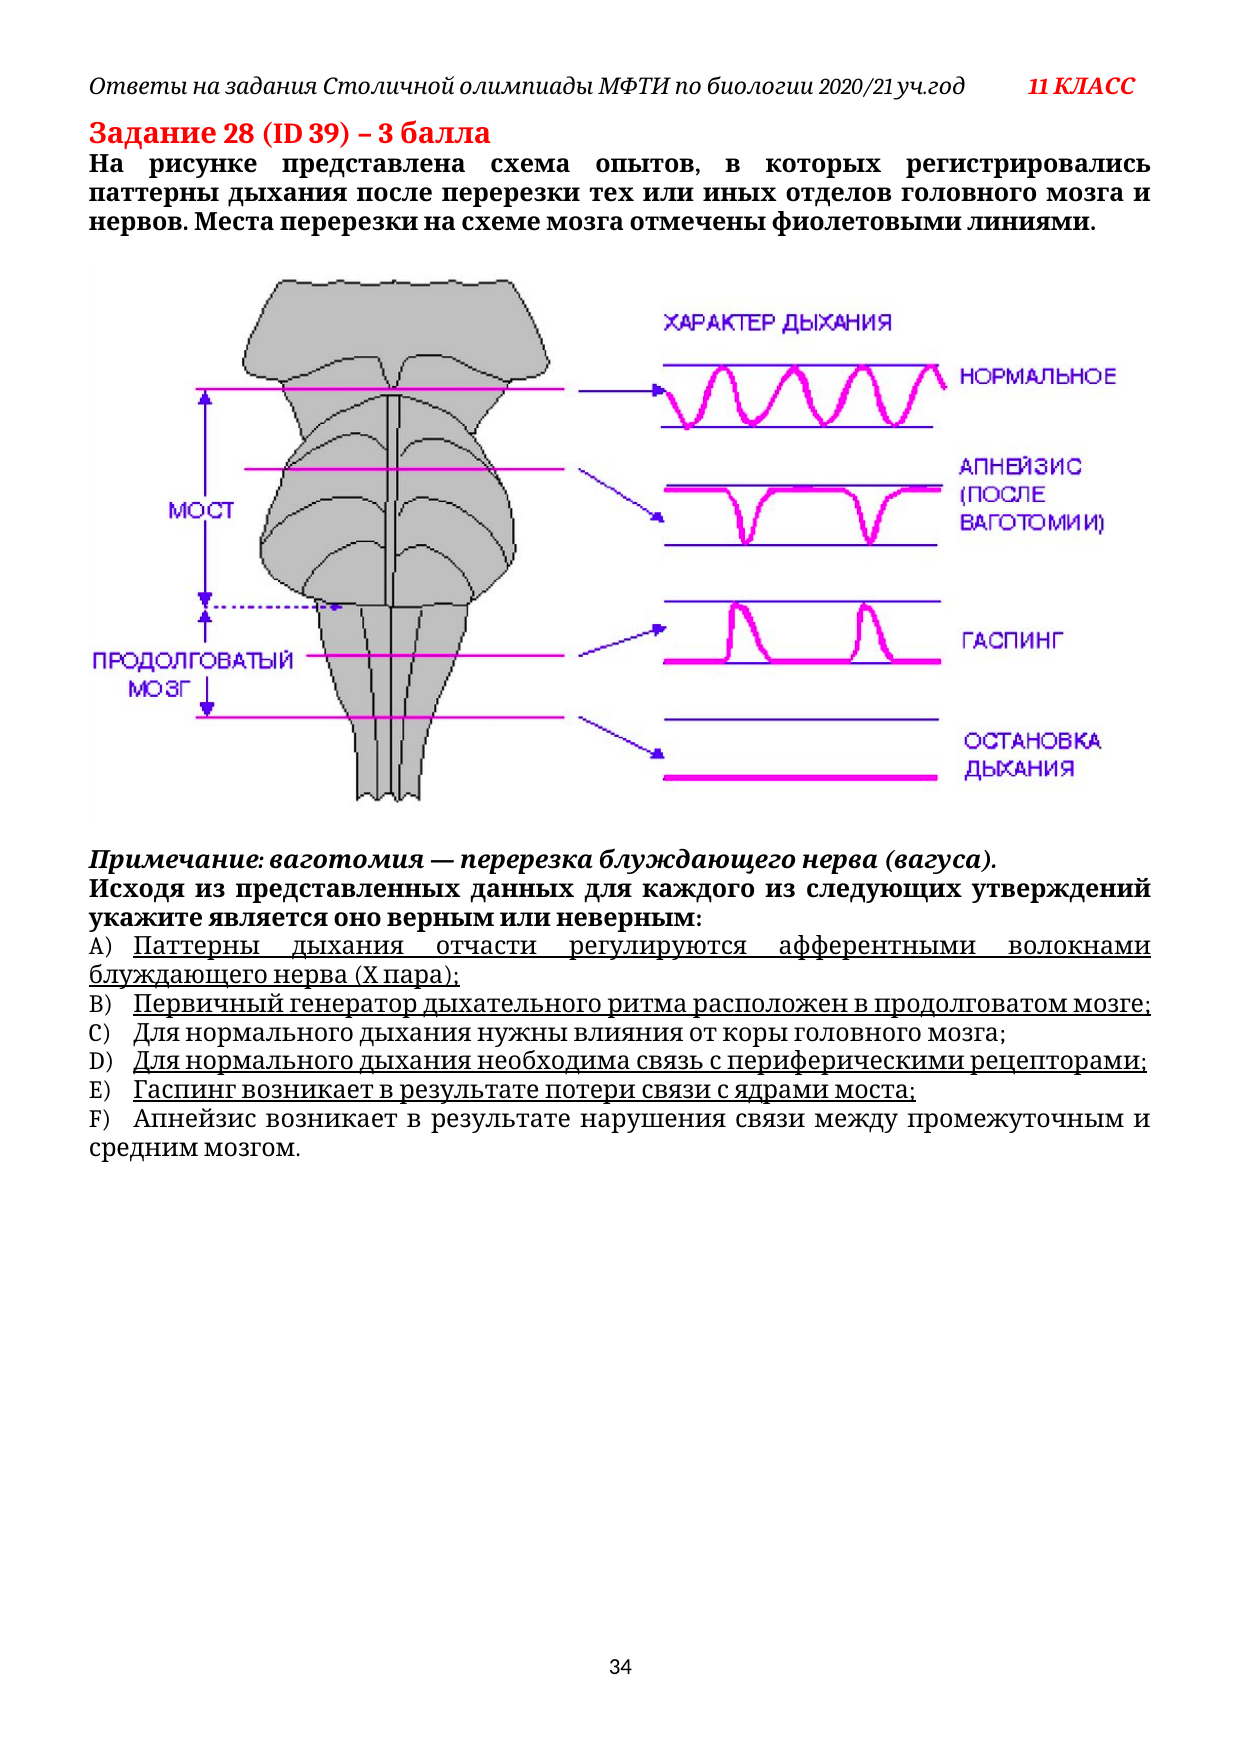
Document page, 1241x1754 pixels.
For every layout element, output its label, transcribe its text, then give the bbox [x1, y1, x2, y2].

text Примечание: ваготомия — перерезка блуждающего нерва (вагуса). [89, 846, 1152, 875]
picture [88, 267, 1128, 818]
text Задание 28 (ID 39) – 3 балла [89, 117, 1152, 150]
text Исходя из представленных данных для каждого из следующих утверждений укажите является оно верным или неверным: [89, 875, 1152, 932]
list Первичный генератор дыхательного ритма расположен в продолговатом мозге; [89, 990, 1152, 1018]
list Апнейзис возникает в результате нарушения связи между промежуточным и средним мозгом. [89, 1105, 1152, 1162]
list Для нормального дыхания нужны влияния от коры головного мозга; [89, 1018, 1152, 1047]
text На рисунке представлена схема опытов, в которых регистрировались паттерны дыхания после перерезки тех или иных отделов головного мозга и нервов. Места перерезки на схеме мозга отмечены фиолетовыми линиями. [89, 150, 1152, 237]
list Для нормального дыхания необходима связь с периферическими рецепторами; [89, 1047, 1152, 1076]
list Паттерны дыхания отчасти регулируются афферентными волокнами блуждающего нерва (X пара); [89, 932, 1152, 990]
list Гаспинг возникает в результате потери связи с ядрами моста; [89, 1076, 1152, 1105]
